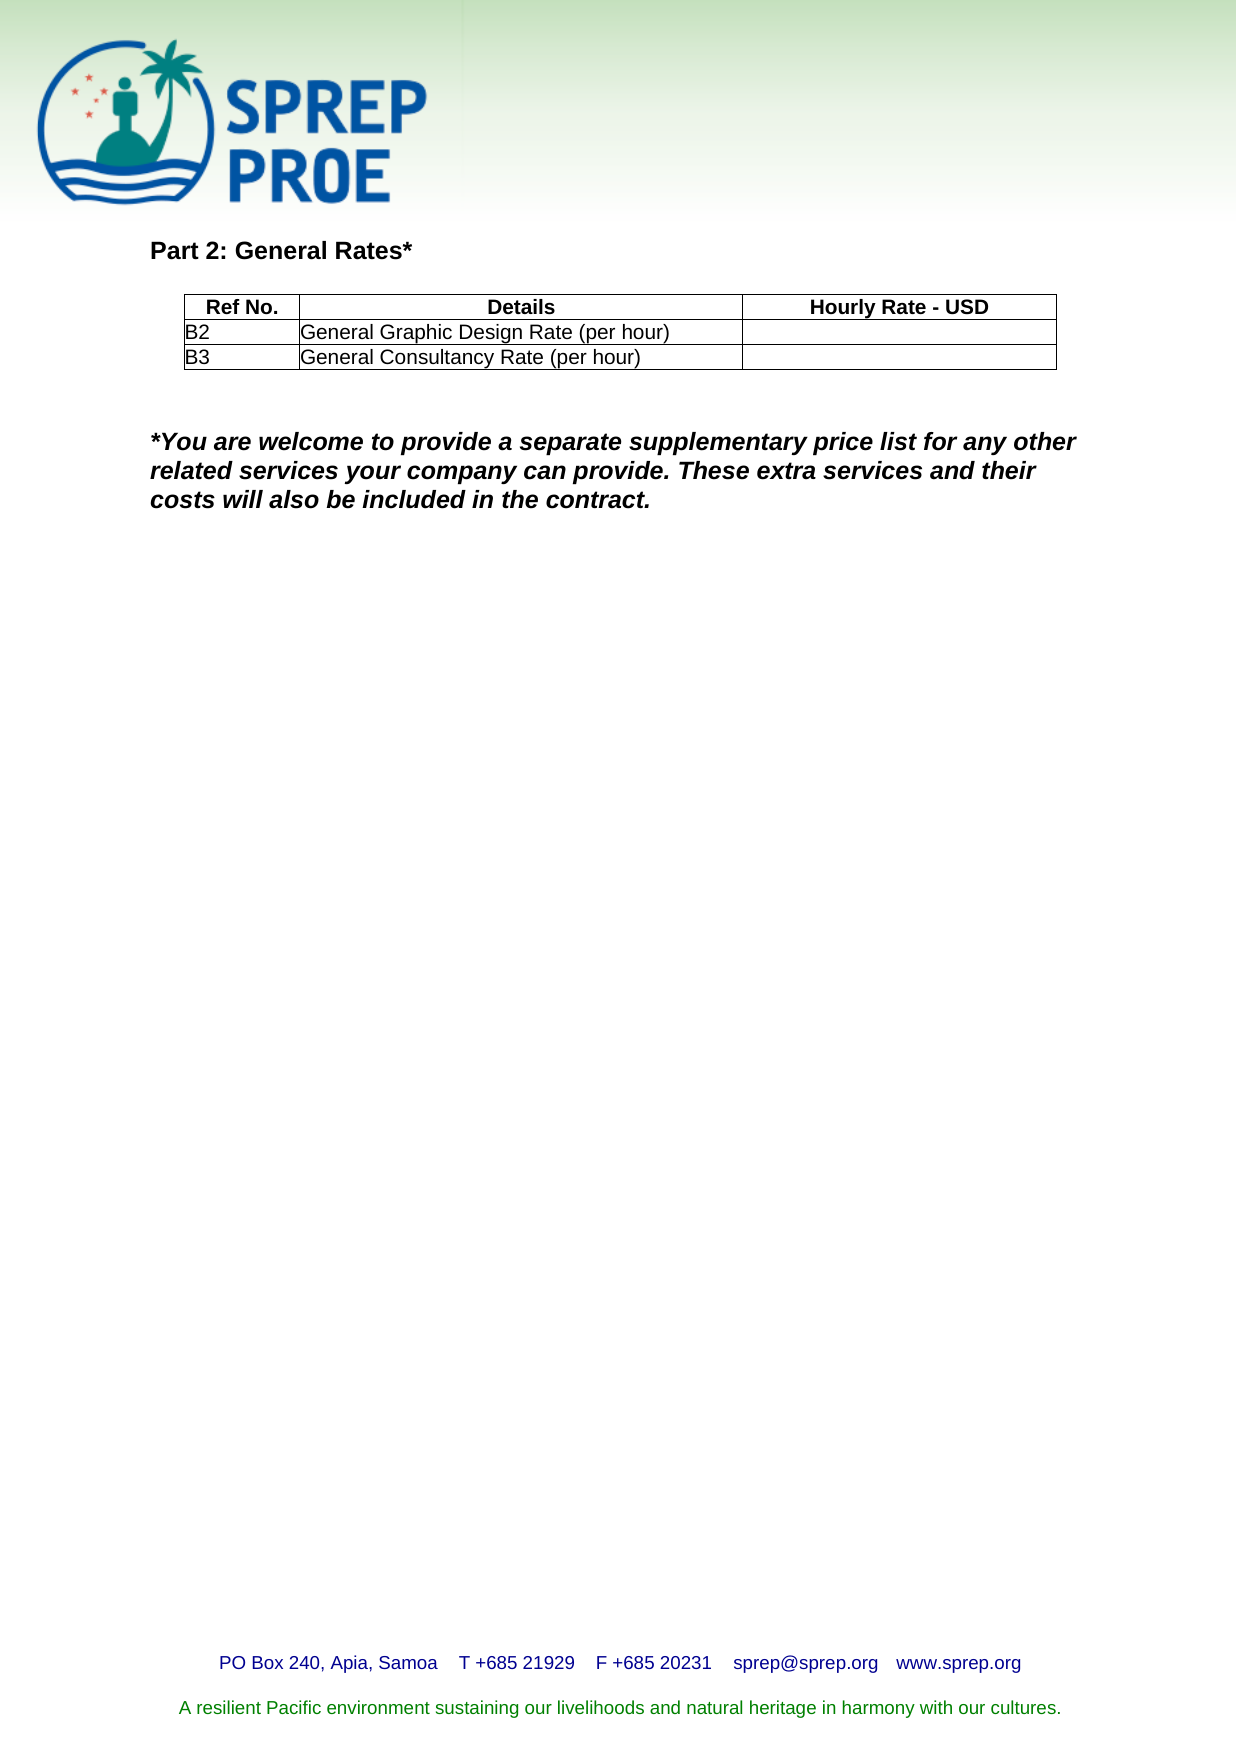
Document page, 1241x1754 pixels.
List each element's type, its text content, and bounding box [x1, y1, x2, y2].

table_cell B2 [185, 320, 299, 344]
picture [0, 0, 1236, 244]
table_header Hourly Rate - USD [743, 295, 1056, 319]
text Part 2: General Rates* [150, 236, 1090, 265]
table_header Details [300, 295, 742, 319]
table_cell B3 [185, 345, 299, 369]
table_cell [743, 345, 1056, 369]
text *You are welcome to provide a separate supplementary price list for any other related services your company can provide. These extra services and their costs will also be included in the contract. [150, 427, 1090, 514]
table_cell General Consultancy Rate (per hour) [300, 345, 742, 369]
table_cell [743, 320, 1056, 344]
table_cell General Graphic Design Rate (per hour) [300, 320, 742, 344]
table_header Ref No. [185, 295, 299, 319]
